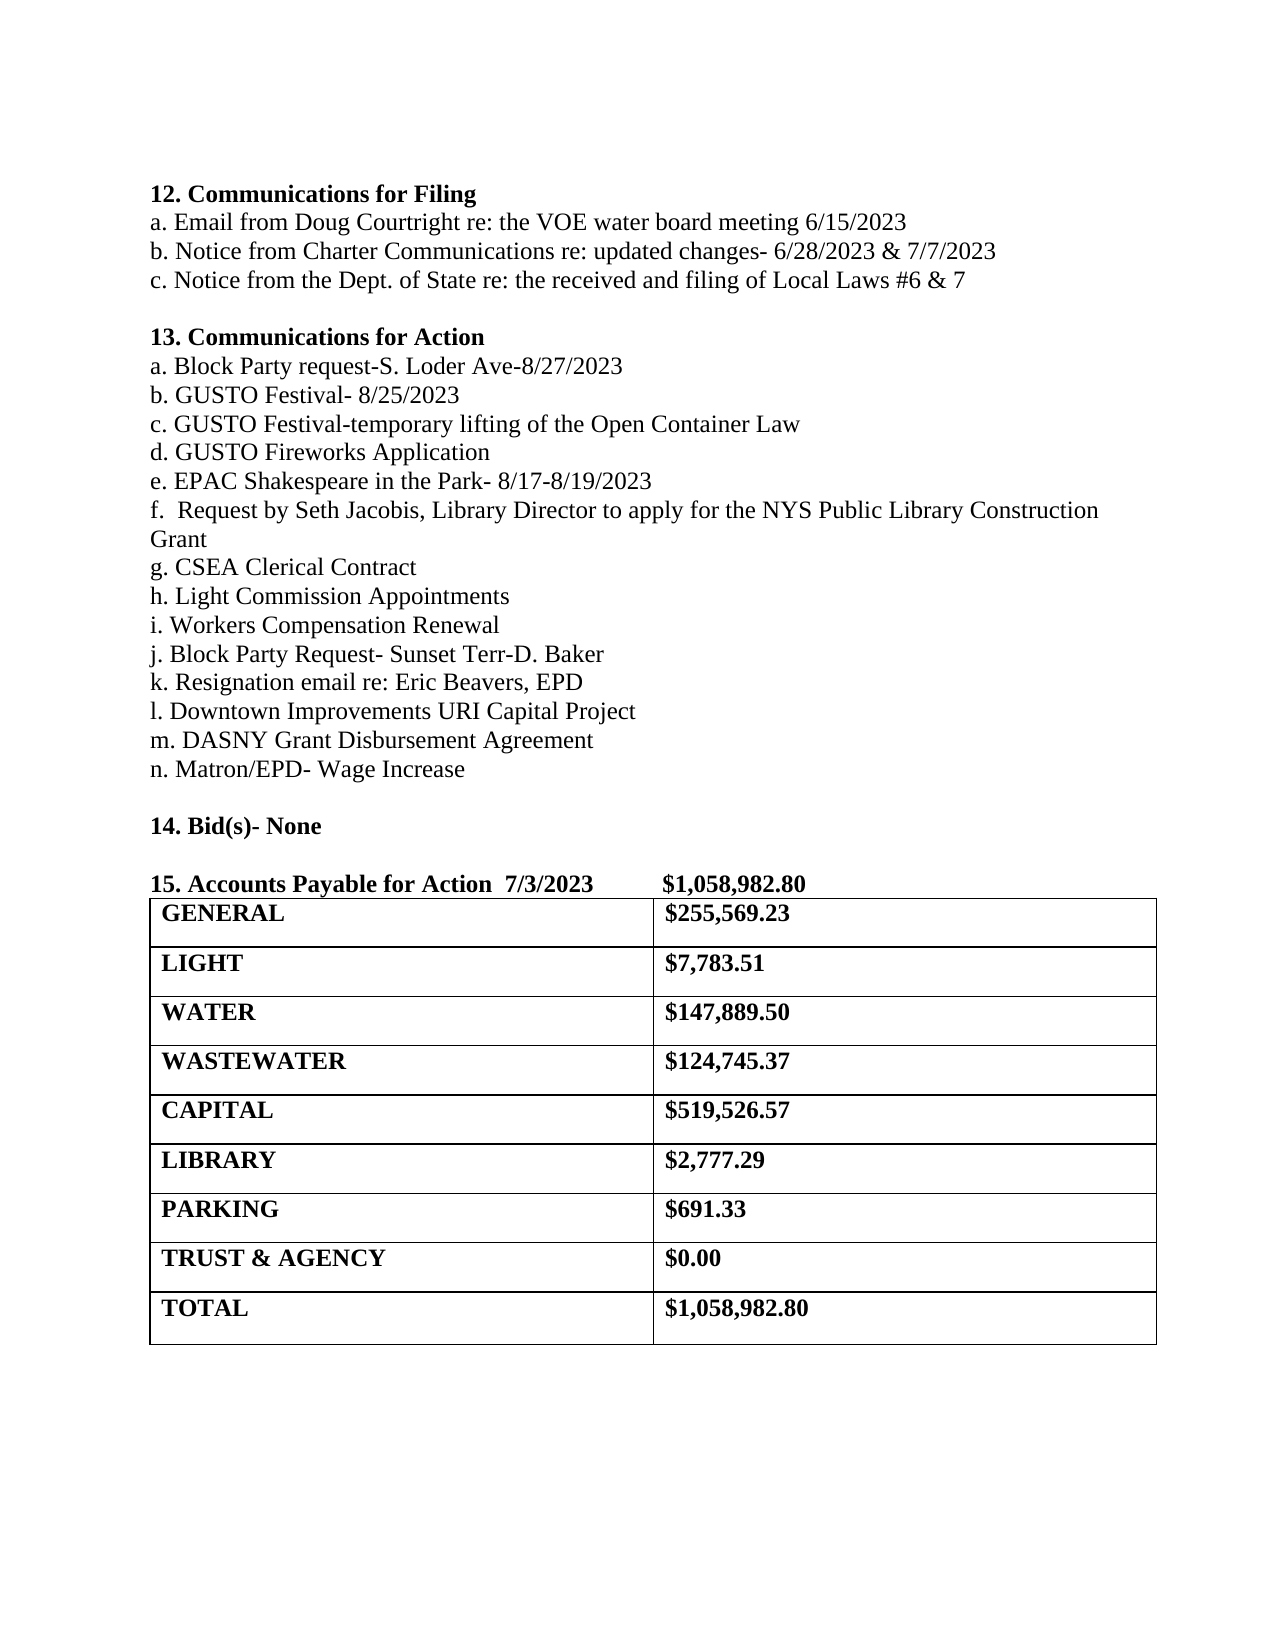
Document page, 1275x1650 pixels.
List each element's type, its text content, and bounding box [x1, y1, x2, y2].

table_cell CAPITAL [151, 1096, 653, 1143]
text 15. Accounts Payable for Action 7/3/2023 $1,058,982.80 [150, 869, 1125, 897]
text m. DASNY Grant Disbursement Agreement [150, 725, 1125, 754]
table_cell $0.00 [654, 1243, 1156, 1291]
table_cell $7,783.51 [654, 948, 1156, 996]
table_header GENERAL [151, 899, 653, 946]
table_cell $691.33 [654, 1194, 1156, 1242]
text a. Block Party request-S. Loder Ave-8/27/2023 [150, 351, 1125, 380]
text n. Matron/EPD- Wage Increase [150, 754, 1125, 782]
text b. Notice from Charter Communications re: updated changes- 6/28/2023 & 7/7/2023 [150, 236, 1125, 265]
text g. CSEA Clerical Contract [150, 552, 1125, 581]
table_cell WATER [151, 997, 653, 1045]
text d. GUSTO Fireworks Application [150, 437, 1125, 466]
text l. Downtown Improvements URI Capital Project [150, 696, 1125, 725]
table_cell $519,526.57 [654, 1096, 1156, 1143]
text h. Light Commission Appointments [150, 581, 1125, 610]
text f. Request by Seth Jacobis, Library Director to apply for the NYS Public Library Construction Grant [150, 495, 1125, 552]
table_cell PARKING [151, 1194, 653, 1242]
text c. GUSTO Festival-temporary lifting of the Open Container Law [150, 409, 1125, 437]
text 13. Communications for Action [150, 322, 1125, 351]
table_cell $1,058,982.80 [654, 1293, 1156, 1344]
text e. EPAC Shakespeare in the Park- 8/17-8/19/2023 [150, 466, 1125, 495]
text c. Notice from the Dept. of State re: the received and filing of Local Laws #6 & 7 [150, 265, 1125, 294]
text 14. Bid(s)- None [150, 811, 1125, 840]
table_header $255,569.23 [654, 899, 1156, 946]
table_cell LIBRARY [151, 1145, 653, 1193]
text k. Resignation email re: Eric Beavers, EPD [150, 667, 1125, 696]
table_cell $147,889.50 [654, 997, 1156, 1045]
text b. GUSTO Festival- 8/25/2023 [150, 380, 1125, 409]
table_cell LIGHT [151, 948, 653, 996]
text i. Workers Compensation Renewal [150, 610, 1125, 639]
table_cell TOTAL [151, 1293, 653, 1344]
text a. Email from Doug Courtright re: the VOE water board meeting 6/15/2023 [150, 207, 1125, 236]
table_cell WASTEWATER [151, 1046, 653, 1094]
table_cell TRUST & AGENCY [151, 1243, 653, 1291]
table_cell $124,745.37 [654, 1046, 1156, 1094]
table_cell $2,777.29 [654, 1145, 1156, 1193]
text j. Block Party Request- Sunset Terr-D. Baker [150, 639, 1125, 667]
text 12. Communications for Filing [150, 179, 1125, 207]
